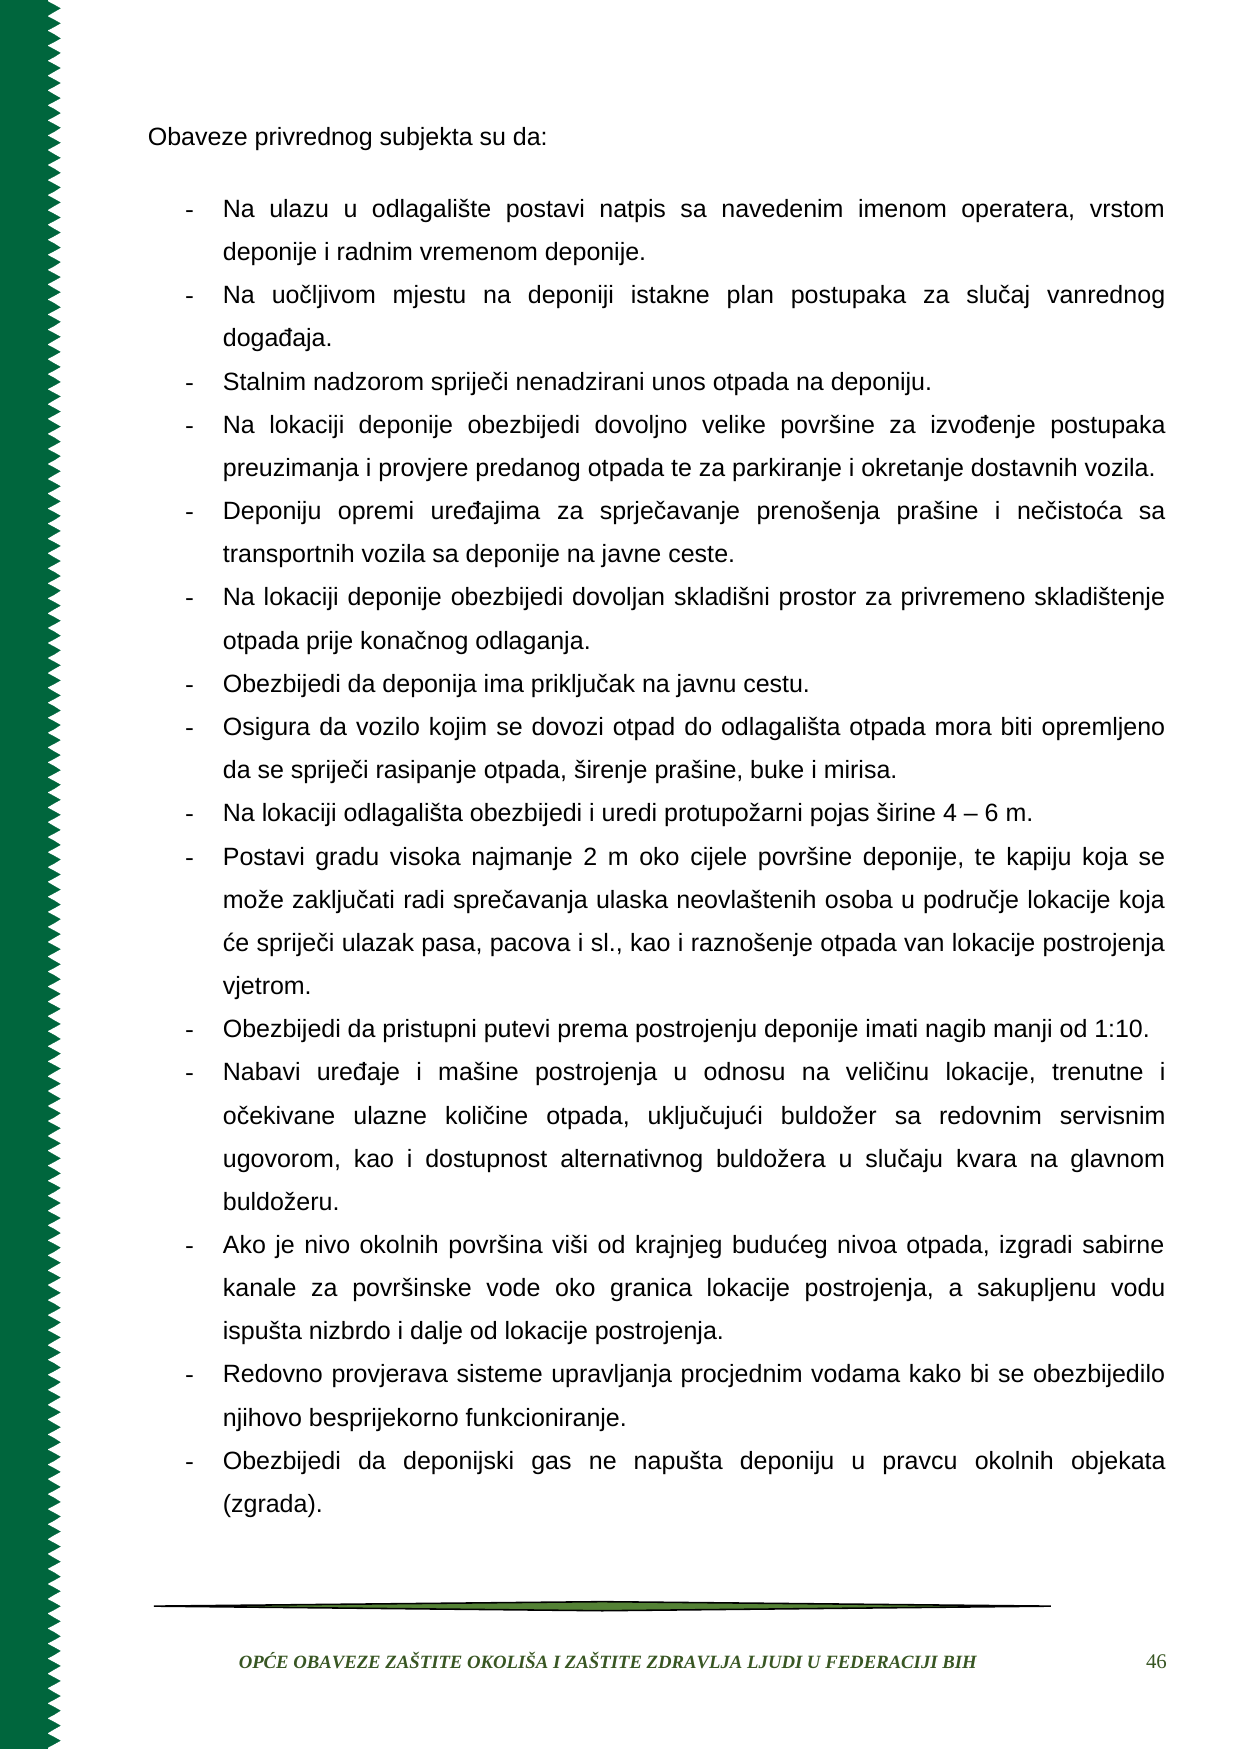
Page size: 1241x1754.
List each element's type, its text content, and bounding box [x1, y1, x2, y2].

list Obezbijedi da deponija ima priključak na javnu cestu. [185, 669, 1167, 698]
list Osigura da vozilo kojim se dovozi otpad do odlagališta otpada mora biti opremljeno da se spriječi rasipanje otpada, širenje prašine, buke i mirisa. [185, 712, 1167, 784]
list Na ulazu u odlagalište postavi natpis sa navedenim imenom operatera, vrstom deponije i radnim vremenom deponije. [185, 194, 1167, 266]
list Postavi gradu visoka najmanje 2 m oko cijele površine deponije, te kapiju koja se može zaključati radi sprečavanja ulaska neovlaštenih osoba u područje lokacije koja će spriječi ulazak pasa, pacova i sl., kao i raznošenje otpada van lokacije postrojenja vjetrom. [185, 842, 1167, 1000]
list Obezbijedi da deponijski gas ne napušta deponiju u pravcu okolnih objekata (zgrada). [185, 1446, 1167, 1518]
list Na lokaciji deponije obezbijedi dovoljno velike površine za izvođenje postupaka preuzimanja i provjere predanog otpada te za parkiranje i okretanje dostavnih vozila. [185, 410, 1167, 482]
list Na lokaciji odlagališta obezbijedi i uredi protupožarni pojas širine 4 – 6 m. [185, 798, 1167, 827]
list Deponiju opremi uređajima za sprječavanje prenošenja prašine i nečistoća sa transportnih vozila sa deponije na javne ceste. [185, 496, 1167, 568]
list Redovno provjerava sisteme upravljanja procjednim vodama kako bi se obezbijedilo njihovo besprijekorno funkcioniranje. [185, 1359, 1167, 1431]
list Stalnim nadzorom spriječi nenadzirani unos otpada na deponiju. [185, 366, 1167, 395]
text Obaveze privrednog subjekta su da: [148, 122, 1167, 151]
list Ako je nivo okolnih površina viši od krajnjeg budućeg nivoa otpada, izgradi sabirne kanale za površinske vode oko granica lokacije postrojenja, a sakupljenu vodu ispušta nizbrdo i dalje od lokacije postrojenja. [185, 1230, 1167, 1345]
list Na lokaciji deponije obezbijedi dovoljan skladišni prostor za privremeno skladištenje otpada prije konačnog odlaganja. [185, 582, 1167, 654]
list Na uočljivom mjestu na deponiji istakne plan postupaka za slučaj vanrednog događaja. [185, 280, 1167, 352]
list Obezbijedi da pristupni putevi prema postrojenju deponije imati nagib manji od 1:10. [185, 1014, 1167, 1043]
list Nabavi uređaje i mašine postrojenja u odnosu na veličinu lokacije, trenutne i očekivane ulazne količine otpada, uključujući buldožer sa redovnim servisnim ugovorom, kao i dostupnost alternativnog buldožera u slučaju kvara na glavnom buldožeru. [185, 1057, 1167, 1216]
